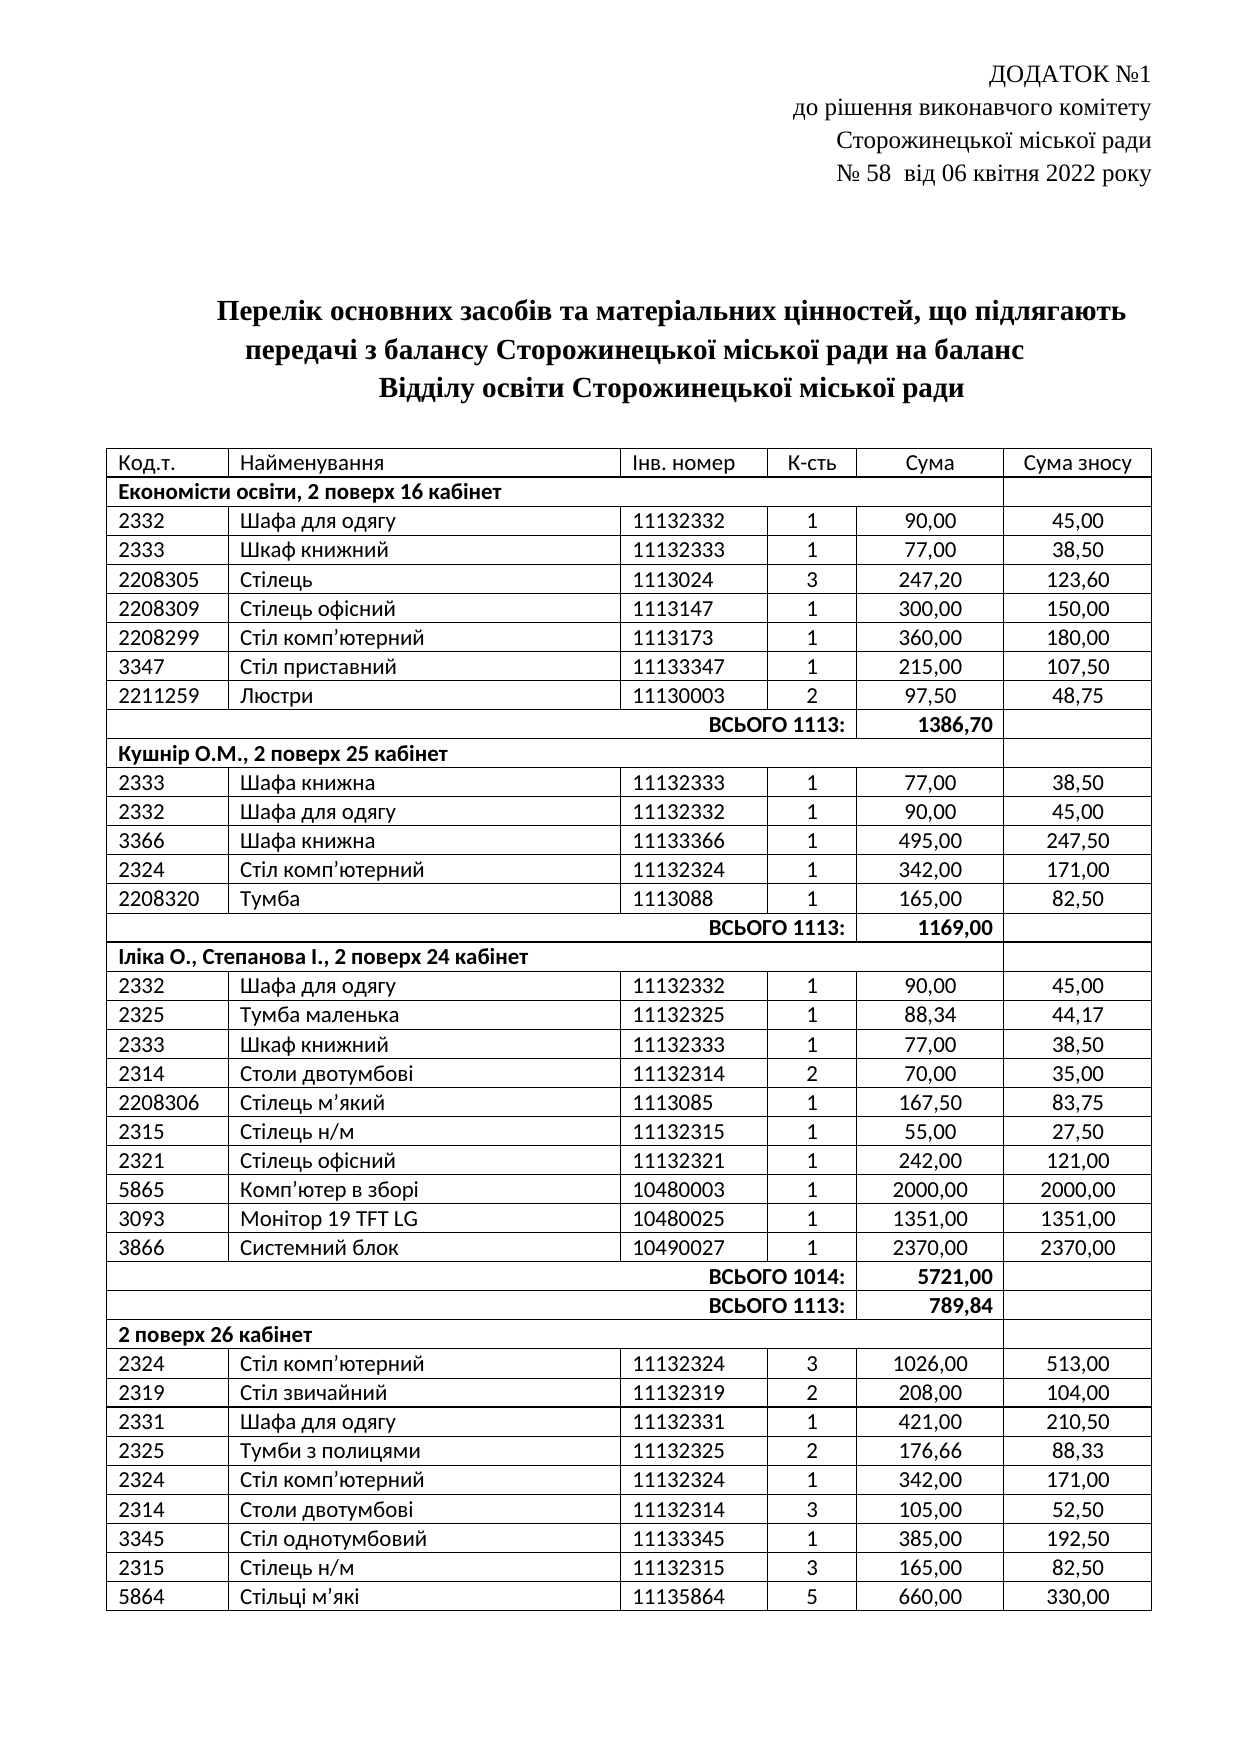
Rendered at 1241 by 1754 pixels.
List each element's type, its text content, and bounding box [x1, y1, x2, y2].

table_cell 11132332 [621, 507, 767, 534]
table_cell 2324 [107, 1349, 228, 1377]
table_cell Іліка О., Степанова І., 2 поверх 24 кабінет [107, 943, 1003, 971]
table_cell 1 [768, 507, 856, 534]
table_cell 38,50 [1004, 1030, 1151, 1058]
table_cell Системний блок [229, 1233, 620, 1261]
table_cell Столи двотумбові [229, 1059, 620, 1087]
table_cell 2 [768, 1059, 856, 1087]
table_cell 1113088 [621, 884, 767, 912]
table_cell Стіл комп’ютерний [229, 855, 620, 883]
text № 58 від 06 квітня 2022 року [118, 158, 1152, 187]
table_cell 45,00 [1004, 507, 1151, 534]
table_cell Кушнір О.М., 2 поверх 25 кабінет [107, 739, 1003, 767]
table_cell 48,75 [1004, 681, 1151, 709]
table_cell 171,00 [1004, 1466, 1151, 1494]
table_cell 5721,00 [857, 1262, 1003, 1290]
table_cell Столи двотумбові [229, 1495, 620, 1523]
table_cell Комп’ютер в зборі [229, 1175, 620, 1203]
table_cell 2332 [107, 972, 228, 999]
table_cell Стіл приставний [229, 652, 620, 680]
table_cell 1 [768, 1030, 856, 1058]
table_cell 11132333 [621, 768, 767, 796]
table_header Сума зносу [1004, 449, 1151, 476]
table_cell 2208299 [107, 623, 228, 651]
table_cell Стіл звичайний [229, 1379, 620, 1406]
table_cell 11132324 [621, 1466, 767, 1494]
table_cell 165,00 [857, 1553, 1003, 1581]
table_cell 2324 [107, 855, 228, 883]
table_cell ВСЬОГО 1113: [107, 914, 856, 941]
table_cell Тумби з полицями [229, 1437, 620, 1464]
table_cell 121,00 [1004, 1146, 1151, 1174]
table_cell 1113173 [621, 623, 767, 651]
table_cell 2211259 [107, 681, 228, 709]
table_cell 1113147 [621, 594, 767, 622]
table_cell [1004, 943, 1151, 971]
table_cell 2314 [107, 1059, 228, 1087]
table_cell 3 [768, 1349, 856, 1377]
table_cell 77,00 [857, 1030, 1003, 1058]
table_cell 11132321 [621, 1146, 767, 1174]
table_cell 2325 [107, 1437, 228, 1464]
text до рішення виконавчого комітету [118, 92, 1152, 121]
table_cell Стілець офісний [229, 1146, 620, 1174]
table_cell 3 [768, 1553, 856, 1581]
table_cell 1026,00 [857, 1349, 1003, 1377]
table_cell 45,00 [1004, 972, 1151, 999]
table_cell ВСЬОГО 1014: [107, 1262, 856, 1290]
text Перелік основних засобів та матеріальних цінностей, що підлягають передачі з балансу Сторожинецької міської ради на баланс [118, 293, 1152, 365]
table_cell 5 [768, 1582, 856, 1610]
table_cell 342,00 [857, 1466, 1003, 1494]
table_cell [1004, 1291, 1151, 1319]
table_cell 360,00 [857, 623, 1003, 651]
table_cell 2333 [107, 1030, 228, 1058]
table_cell 11132314 [621, 1495, 767, 1523]
table_cell 1 [768, 1524, 856, 1552]
table_cell 3093 [107, 1204, 228, 1232]
table_cell 70,00 [857, 1059, 1003, 1087]
table_cell 1 [768, 1088, 856, 1116]
table_cell 1 [768, 1466, 856, 1494]
table_cell 210,50 [1004, 1408, 1151, 1436]
table_cell 2 [768, 681, 856, 709]
table_cell 45,00 [1004, 797, 1151, 825]
table_cell 2325 [107, 1001, 228, 1029]
table_cell 11130003 [621, 681, 767, 709]
table_cell 2 поверх 26 кабінет [107, 1320, 1003, 1348]
table_cell Шафа книжна [229, 826, 620, 854]
table_cell 11132319 [621, 1379, 767, 1406]
table_cell 90,00 [857, 507, 1003, 534]
table_cell 11133345 [621, 1524, 767, 1552]
table_cell 3 [768, 565, 856, 593]
table_cell 2332 [107, 797, 228, 825]
text ДОДАТОК №1 [118, 59, 1152, 88]
table_cell 52,50 [1004, 1495, 1151, 1523]
table_cell 11132325 [621, 1001, 767, 1029]
table_cell 123,60 [1004, 565, 1151, 593]
table_cell 38,50 [1004, 768, 1151, 796]
table_cell Стіл комп’ютерний [229, 623, 620, 651]
table_cell Шафа для одягу [229, 1408, 620, 1436]
table_cell 11132324 [621, 855, 767, 883]
table_cell 171,00 [1004, 855, 1151, 883]
table_cell 82,50 [1004, 884, 1151, 912]
table_cell 3345 [107, 1524, 228, 1552]
table_cell 1 [768, 855, 856, 883]
table_cell 3347 [107, 652, 228, 680]
table_cell 11133347 [621, 652, 767, 680]
table_cell Шафа книжна [229, 768, 620, 796]
table_cell 77,00 [857, 768, 1003, 796]
table_cell 1 [768, 652, 856, 680]
table_cell 2000,00 [857, 1175, 1003, 1203]
table_cell 1386,70 [857, 710, 1003, 738]
table_cell 1 [768, 1204, 856, 1232]
table_cell 11132331 [621, 1408, 767, 1436]
table_cell 35,00 [1004, 1059, 1151, 1087]
table_cell 247,20 [857, 565, 1003, 593]
table_cell Стіл комп’ютерний [229, 1466, 620, 1494]
table_cell 11132332 [621, 797, 767, 825]
table_cell 300,00 [857, 594, 1003, 622]
table_cell 1 [768, 1146, 856, 1174]
table_cell Тумба маленька [229, 1001, 620, 1029]
table_cell 2315 [107, 1117, 228, 1145]
table_cell 27,50 [1004, 1117, 1151, 1145]
table_cell 88,34 [857, 1001, 1003, 1029]
table_cell Стілець офісний [229, 594, 620, 622]
table_cell 2333 [107, 536, 228, 564]
table_header Інв. номер [621, 449, 767, 476]
table_cell 82,50 [1004, 1553, 1151, 1581]
table_cell 513,00 [1004, 1349, 1151, 1377]
table_cell 104,00 [1004, 1379, 1151, 1406]
table_cell 5864 [107, 1582, 228, 1610]
table_cell 97,50 [857, 681, 1003, 709]
table_cell Стілець н/м [229, 1553, 620, 1581]
table_cell 10480003 [621, 1175, 767, 1203]
table_cell 1 [768, 1233, 856, 1261]
table_cell [1004, 478, 1151, 506]
table_cell [1004, 1262, 1151, 1290]
table_cell 1 [768, 1408, 856, 1436]
table_cell 2208309 [107, 594, 228, 622]
table_cell 11135864 [621, 1582, 767, 1610]
table_cell Стіл комп’ютерний [229, 1349, 620, 1377]
table_cell 215,00 [857, 652, 1003, 680]
table_cell 11132314 [621, 1059, 767, 1087]
table_cell 2314 [107, 1495, 228, 1523]
table_cell 176,66 [857, 1437, 1003, 1464]
table_cell 3366 [107, 826, 228, 854]
table_cell 1 [768, 1001, 856, 1029]
table_cell 11132332 [621, 972, 767, 999]
table_cell 11132315 [621, 1117, 767, 1145]
table_cell 11132324 [621, 1349, 767, 1377]
table_cell 1113024 [621, 565, 767, 593]
table_cell 44,17 [1004, 1001, 1151, 1029]
table_cell 90,00 [857, 797, 1003, 825]
table_cell 1 [768, 1117, 856, 1145]
table_cell 2333 [107, 768, 228, 796]
table_cell 342,00 [857, 855, 1003, 883]
table_cell ВСЬОГО 1113: [107, 710, 856, 738]
table_cell 11132333 [621, 536, 767, 564]
table_cell 5865 [107, 1175, 228, 1203]
table_cell 2 [768, 1437, 856, 1464]
table_cell 77,00 [857, 536, 1003, 564]
table_cell 1 [768, 972, 856, 999]
table_cell 1351,00 [857, 1204, 1003, 1232]
table_cell 1351,00 [1004, 1204, 1151, 1232]
table_cell [1004, 710, 1151, 738]
table_cell 2208320 [107, 884, 228, 912]
table_cell Тумба [229, 884, 620, 912]
text Сторожинецької міської ради [118, 125, 1152, 154]
table_cell 10480025 [621, 1204, 767, 1232]
table_cell 11132325 [621, 1437, 767, 1464]
table_cell 208,00 [857, 1379, 1003, 1406]
table_cell 3866 [107, 1233, 228, 1261]
table_header Найменування [229, 449, 620, 476]
table_cell Стілець м’який [229, 1088, 620, 1116]
table_cell 150,00 [1004, 594, 1151, 622]
table_cell 1 [768, 884, 856, 912]
table_cell 1113085 [621, 1088, 767, 1116]
table_cell 2208305 [107, 565, 228, 593]
table_cell Монітор 19 TFT LG [229, 1204, 620, 1232]
table_cell Шафа для одягу [229, 797, 620, 825]
table_cell 2319 [107, 1379, 228, 1406]
table_cell ВСЬОГО 1113: [107, 1291, 856, 1319]
table_cell Стілець [229, 565, 620, 593]
table_cell 1 [768, 594, 856, 622]
table_cell 2370,00 [857, 1233, 1003, 1261]
table_cell 1 [768, 797, 856, 825]
table_cell 107,50 [1004, 652, 1151, 680]
table_cell 2321 [107, 1146, 228, 1174]
table_cell 1 [768, 623, 856, 651]
table_cell 1 [768, 536, 856, 564]
table_cell 2332 [107, 507, 228, 534]
table_cell 3 [768, 1495, 856, 1523]
table_cell 165,00 [857, 884, 1003, 912]
table_cell 11132333 [621, 1030, 767, 1058]
table_cell Економісти освіти, 2 поверх 16 кабінет [107, 478, 1003, 506]
text Відділу освіти Сторожинецької міської ради [118, 370, 1152, 404]
table_cell 90,00 [857, 972, 1003, 999]
table_cell [1004, 739, 1151, 767]
table_cell 1 [768, 1175, 856, 1203]
table_cell 242,00 [857, 1146, 1003, 1174]
table_cell Стіл однотумбовий [229, 1524, 620, 1552]
table_cell Люстри [229, 681, 620, 709]
table_header Сума [857, 449, 1003, 476]
table_cell 88,33 [1004, 1437, 1151, 1464]
table_cell 421,00 [857, 1408, 1003, 1436]
table_cell Шкаф книжний [229, 1030, 620, 1058]
table_cell 167,50 [857, 1088, 1003, 1116]
table_cell 55,00 [857, 1117, 1003, 1145]
table_cell Шкаф книжний [229, 536, 620, 564]
table_cell 660,00 [857, 1582, 1003, 1610]
table_cell 385,00 [857, 1524, 1003, 1552]
table_cell 2370,00 [1004, 1233, 1151, 1261]
table_cell Стільці м’які [229, 1582, 620, 1610]
table_cell 10490027 [621, 1233, 767, 1261]
table_header К-сть [768, 449, 856, 476]
table_cell 2324 [107, 1466, 228, 1494]
table_cell 38,50 [1004, 536, 1151, 564]
table_cell 83,75 [1004, 1088, 1151, 1116]
table_cell [1004, 1320, 1151, 1348]
table_cell 2208306 [107, 1088, 228, 1116]
table_header Код.т. [107, 449, 228, 476]
table_cell 105,00 [857, 1495, 1003, 1523]
table_cell 1169,00 [857, 914, 1003, 941]
table_cell 1 [768, 826, 856, 854]
table_cell 2315 [107, 1553, 228, 1581]
table_cell Стілець н/м [229, 1117, 620, 1145]
table_cell 180,00 [1004, 623, 1151, 651]
table_cell Шафа для одягу [229, 972, 620, 999]
table_cell 330,00 [1004, 1582, 1151, 1610]
table_cell 11133366 [621, 826, 767, 854]
table_cell 495,00 [857, 826, 1003, 854]
table_cell 789,84 [857, 1291, 1003, 1319]
table_cell 11132315 [621, 1553, 767, 1581]
table_cell 247,50 [1004, 826, 1151, 854]
table_cell 2331 [107, 1408, 228, 1436]
table_cell 192,50 [1004, 1524, 1151, 1552]
table_cell 2 [768, 1379, 856, 1406]
table_cell [1004, 914, 1151, 941]
table_cell Шафа для одягу [229, 507, 620, 534]
table_cell 2000,00 [1004, 1175, 1151, 1203]
table_cell 1 [768, 768, 856, 796]
